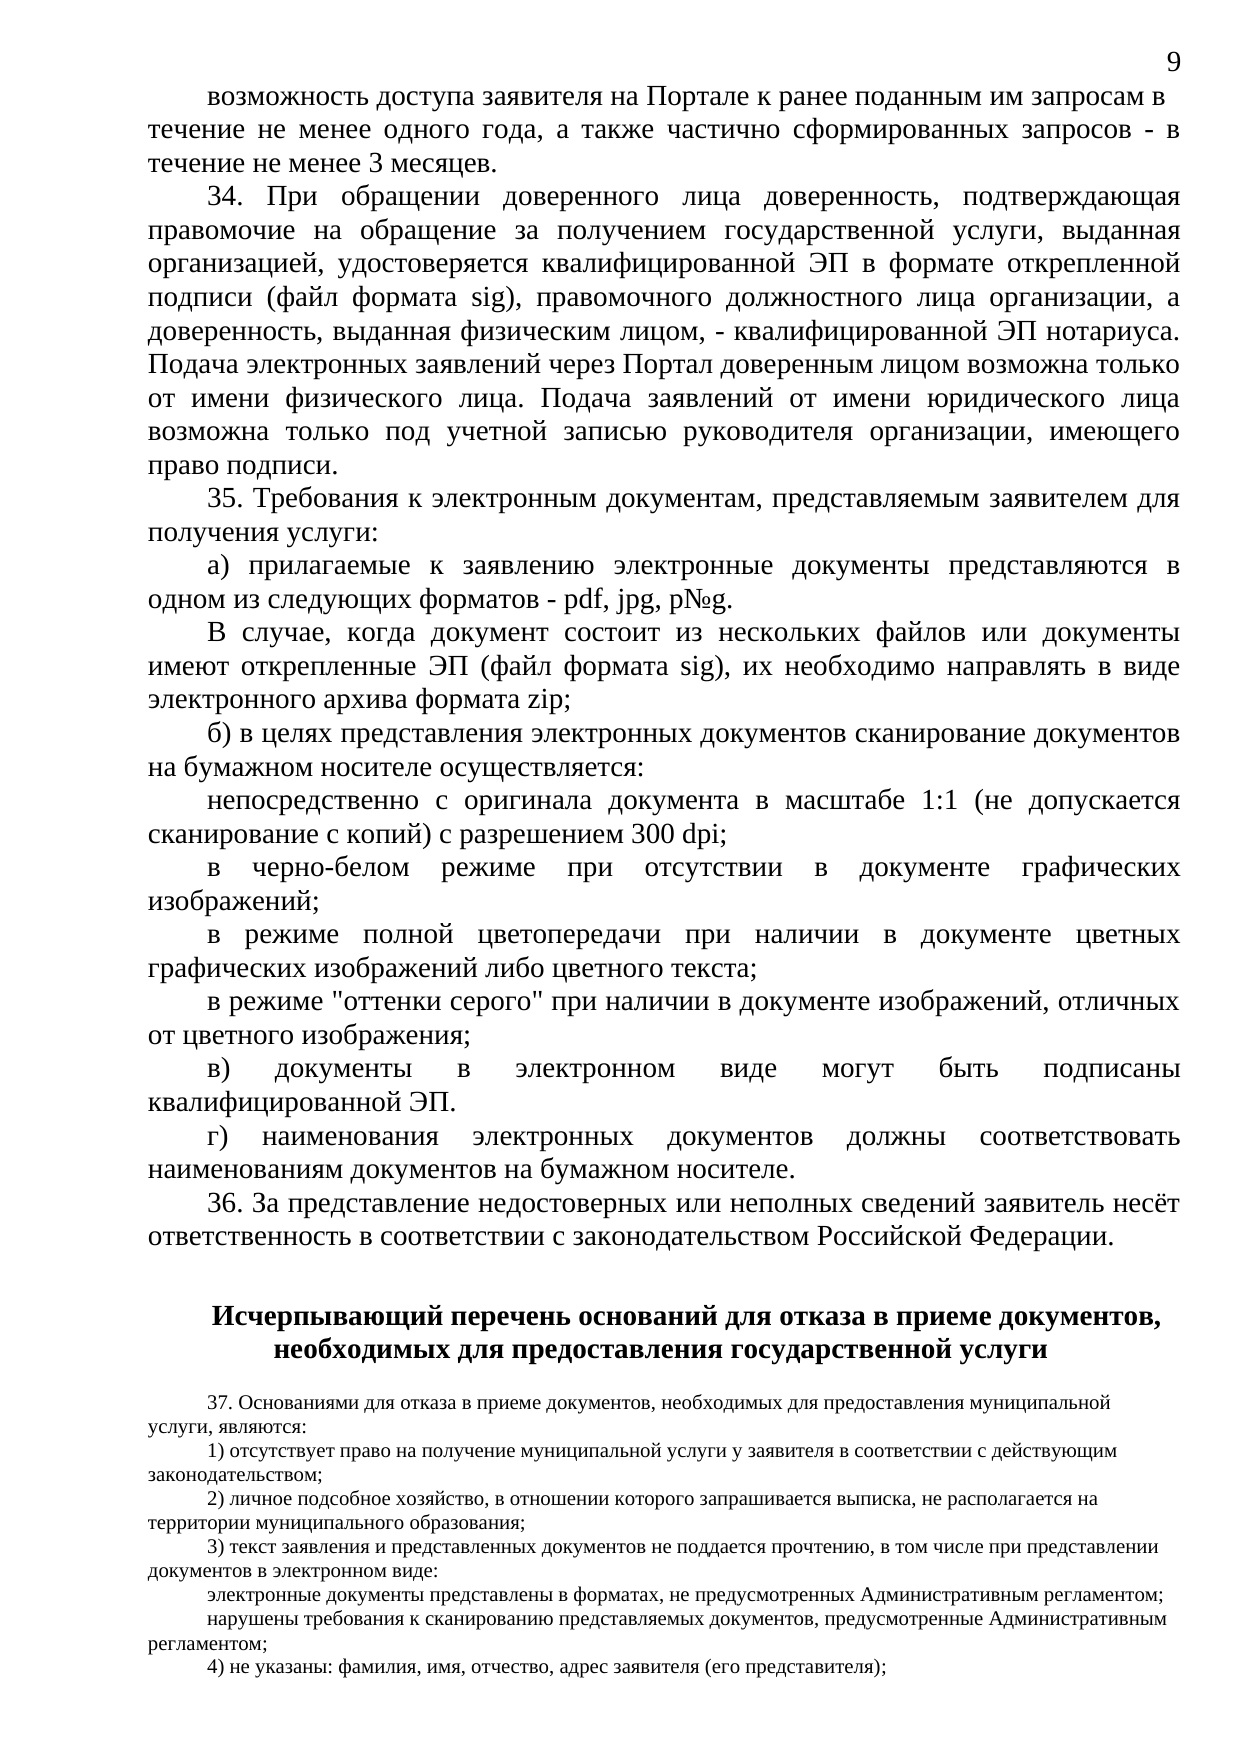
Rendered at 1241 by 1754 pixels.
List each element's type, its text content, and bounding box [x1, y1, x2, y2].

text в режиме полной цветопередачи при наличии в документе цветных графических изображений либо цветного текста; [148, 916, 1181, 983]
text 1) отсутствует право на получение муниципальной услуги у заявителя в соответствии с действующим законодательством; [148, 1438, 1181, 1486]
text б) в целях представления электронных документов сканирование документов на бумажном носителе осуществляется: [148, 715, 1181, 782]
text 37. Основаниями для отказа в приеме документов, необходимых для предоставления муниципальной услуги, являются: [148, 1390, 1181, 1438]
text непосредственно с оригинала документа в масштабе 1:1 (не допускается сканирование с копий) с разрешением 300 dpi; [148, 782, 1181, 849]
text 35. Требования к электронным документам, представляемым заявителем для получения услуги: [148, 480, 1181, 547]
text 4) не указаны: фамилия, имя, отчество, адрес заявителя (его представителя); [148, 1654, 1181, 1678]
text а) прилагаемые к заявлению электронные документы представляются в одном из следующих форматов - pdf, jpg, p№g. [148, 547, 1181, 614]
text 34. При обращении доверенного лица доверенность, подтверждающая правомочие на обращение за получением государственной услуги, выданная организацией, удостоверяется квалифицированной ЭП в формате открепленной подписи (файл формата sig), правомочного должностного лица организации, а доверенность, выданная физическим лицом, - квалифицированной ЭП нотариуса. Подача электронных заявлений через Портал доверенным лицом возможна только от имени физического лица. Подача заявлений от имени юридического лица возможна только под учетной записью руководителя организации, имеющего право подписи. [148, 178, 1181, 480]
text электронные документы представлены в форматах, не предусмотренных Административным регламентом; [148, 1582, 1181, 1606]
text нарушены требования к сканированию представляемых документов, предусмотренные Административным регламентом; [148, 1606, 1181, 1654]
text возможность доступа заявителя на Портале к ранее поданным им запросам в течение не менее одного года, а также частично сформированных запросов - в течение не менее 3 месяцев. [148, 78, 1181, 178]
text в) документы в электронном виде могут быть подписаны квалифицированной ЭП. [148, 1051, 1181, 1118]
text В случае, когда документ состоит из нескольких файлов или документы имеют открепленные ЭП (файл формата sig), их необходимо направлять в виде электронного архива формата zip; [148, 614, 1181, 715]
text в черно-белом режиме при отсутствии в документе графических изображений; [148, 849, 1181, 916]
text г) наименования электронных документов должны соответствовать наименованиям документов на бумажном носителе. [148, 1118, 1181, 1185]
text Исчерпывающий перечень оснований для отказа в приеме документов, необходимых для предоставления государственной услуги [148, 1298, 1181, 1365]
text 2) личное подсобное хозяйство, в отношении которого запрашивается выписка, не располагается на территории муниципального образования; [148, 1486, 1181, 1534]
text 3) текст заявления и представленных документов не поддается прочтению, в том числе при представлении документов в электронном виде: [148, 1534, 1181, 1582]
text в режиме "оттенки серого" при наличии в документе изображений, отличных от цветного изображения; [148, 983, 1181, 1051]
text 36. За представление недостоверных или неполных сведений заявитель несёт ответственность в соответствии с законодательством Российской Федерации. [148, 1185, 1181, 1252]
